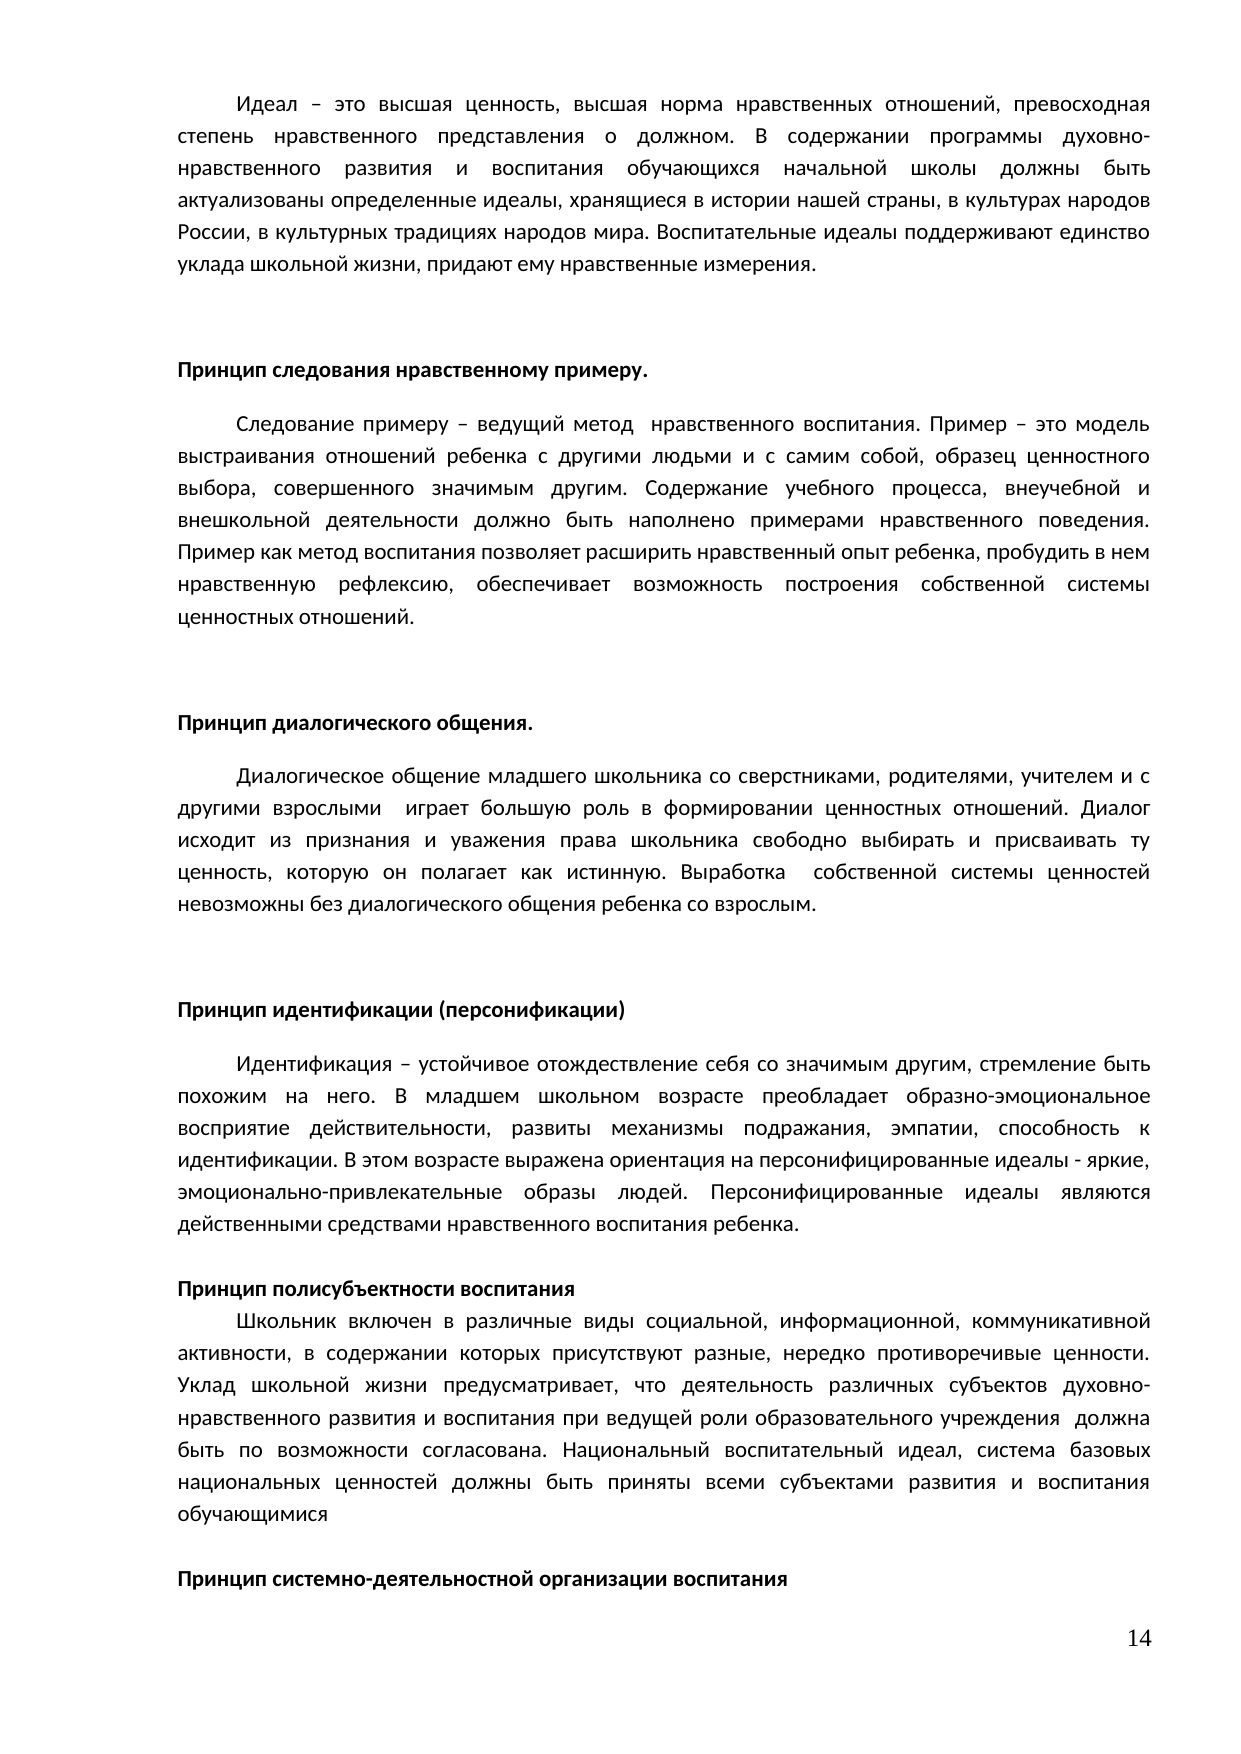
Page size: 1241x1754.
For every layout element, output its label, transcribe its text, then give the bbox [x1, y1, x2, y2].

text Принцип следования нравственному примеру. [177, 356, 1152, 384]
text Принцип системно-деятельностной организации воспитания [177, 1564, 1152, 1592]
text Идеал – это высшая ценность, высшая норма нравственных отношений, превосходная степень нравственного представления о должном. В содержании программы духовно-нравственного развития и воспитания обучающихся начальной школы должны быть актуализованы определенные идеалы, хранящиеся в истории нашей страны, в культурах народов России, в культурных традициях народов мира. Воспитательные идеалы поддерживают единство уклада школьной жизни, придают ему нравственные измерения. [177, 89, 1152, 278]
text Принцип полисубъектности воспитания [177, 1274, 1152, 1302]
text Принцип идентификации (персонификации) [177, 996, 1152, 1024]
text Следование примеру – ведущий метод нравственного воспитания. Пример – это модель выстраивания отношений ребенка с другими людьми и с самим собой, образец ценностного выбора, совершенного значимым другим. Содержание учебного процесса, внеучебной и внешкольной деятельности должно быть наполнено примерами нравственного поведения. Пример как метод воспитания позволяет расширить нравственный опыт ребенка, пробудить в нем нравственную рефлексию, обеспечивает возможность построения собственной системы ценностных отношений. [177, 409, 1152, 630]
text Диалогическое общение младшего школьника со сверстниками, родителями, учителем и с другими взрослыми играет большую роль в формировании ценностных отношений. Диалог исходит из признания и уважения права школьника свободно выбирать и присваивать ту ценность, которую он полагает как истинную. Выработка собственной системы ценностей невозможны без диалогического общения ребенка со взрослым. [177, 761, 1152, 918]
text Идентификация – устойчивое отождествление себя со значимым другим, стремление быть похожим на него. В младшем школьном возрасте преобладает образно-эмоциональное восприятие действительности, развиты механизмы подражания, эмпатии, способность к идентификации. В этом возрасте выражена ориентация на персонифицированные идеалы - яркие, эмоционально-привлекательные образы людей. Персонифицированные идеалы являются действенными средствами нравственного воспитания ребенка. [177, 1049, 1152, 1238]
text Школьник включен в различные виды социальной, информационной, коммуникативной активности, в содержании которых присутствуют разные, нередко противоречивые ценности. Уклад школьной жизни предусматривает, что деятельность различных субъектов духовно-нравственного развития и воспитания при ведущей роли образовательного учреждения должна быть по возможности согласована. Национальный воспитательный идеал, система базовых национальных ценностей должны быть приняты всеми субъектами развития и воспитания обучающимися [177, 1306, 1152, 1527]
text Принцип диалогического общения. [177, 708, 1152, 736]
